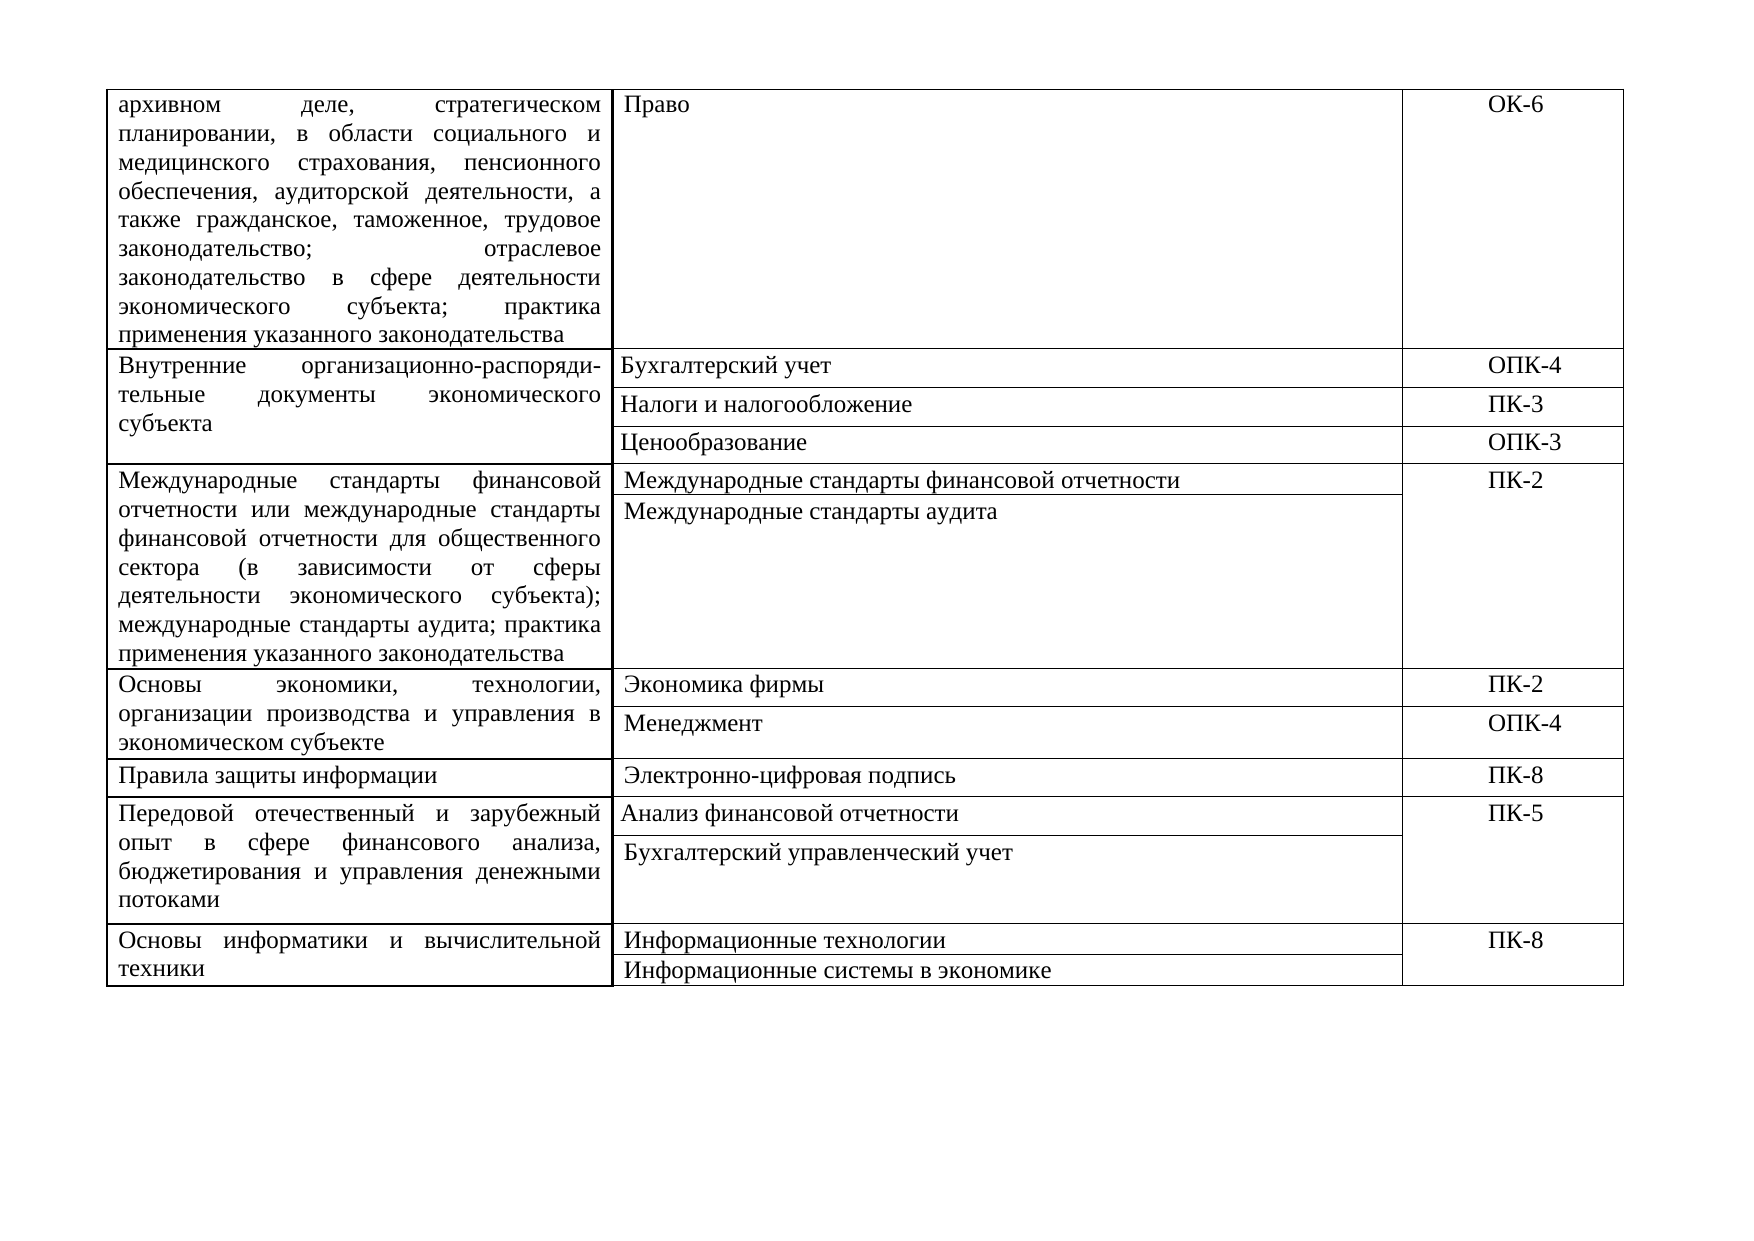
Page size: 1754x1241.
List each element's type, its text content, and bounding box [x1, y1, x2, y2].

table_cell Правила защиты информации [108, 760, 611, 796]
table_cell Информационные системы в экономике [614, 955, 1402, 985]
table_cell ОПК-4 [1403, 349, 1623, 387]
table_cell Ценообразование [614, 427, 1402, 463]
table_cell Анализ финансовой отчетности [614, 797, 1402, 835]
table_cell ОПК-4 [1403, 707, 1623, 758]
table_cell Международные стандарты аудита [614, 495, 1402, 667]
table_cell Право [614, 90, 1402, 348]
table_cell ОПК-3 [1403, 427, 1623, 463]
table_cell ОК-6 [1403, 90, 1623, 348]
table_cell Налоги и налогообложение [614, 388, 1402, 426]
table_cell Электронно-цифровая подпись [614, 759, 1402, 796]
table_cell Основы информатики и вычислительной техники [108, 925, 611, 985]
table_cell ПК-2 [1403, 464, 1623, 667]
table_cell Основы экономики, технологии, организации производства и управления в экономическом субъекте [108, 670, 611, 758]
table_cell Международные стандарты финансовой отчетности [614, 464, 1402, 494]
table_cell Внутренние организационно-распоряди-тельные документы экономического субъекта [108, 350, 611, 463]
table_cell Информационные технологии [614, 924, 1402, 953]
table_cell ПК-5 [1403, 797, 1623, 923]
table_cell ПК-8 [1403, 924, 1623, 985]
table_cell Бухгалтерский управленческий учет [614, 836, 1402, 923]
table_cell Экономика фирмы [614, 669, 1402, 706]
table_cell Передовой отечественный и зарубежный опыт в сфере финансового анализа, бюджетирования и управления денежными потоками [108, 798, 611, 923]
table_cell ПК-3 [1403, 388, 1623, 426]
table_cell ПК-8 [1403, 759, 1623, 796]
table_cell Бухгалтерский учет [614, 349, 1402, 387]
table_cell ПК-2 [1403, 669, 1623, 706]
table_cell Международные стандарты финансовой отчетности или международные стандарты финансовой отчетности для общественного сектора (в зависимости от сферы деятельности экономического субъекта); международные стандарты аудита; практика применения указанного законодательства [108, 465, 611, 667]
table_cell Менеджмент [614, 707, 1402, 758]
